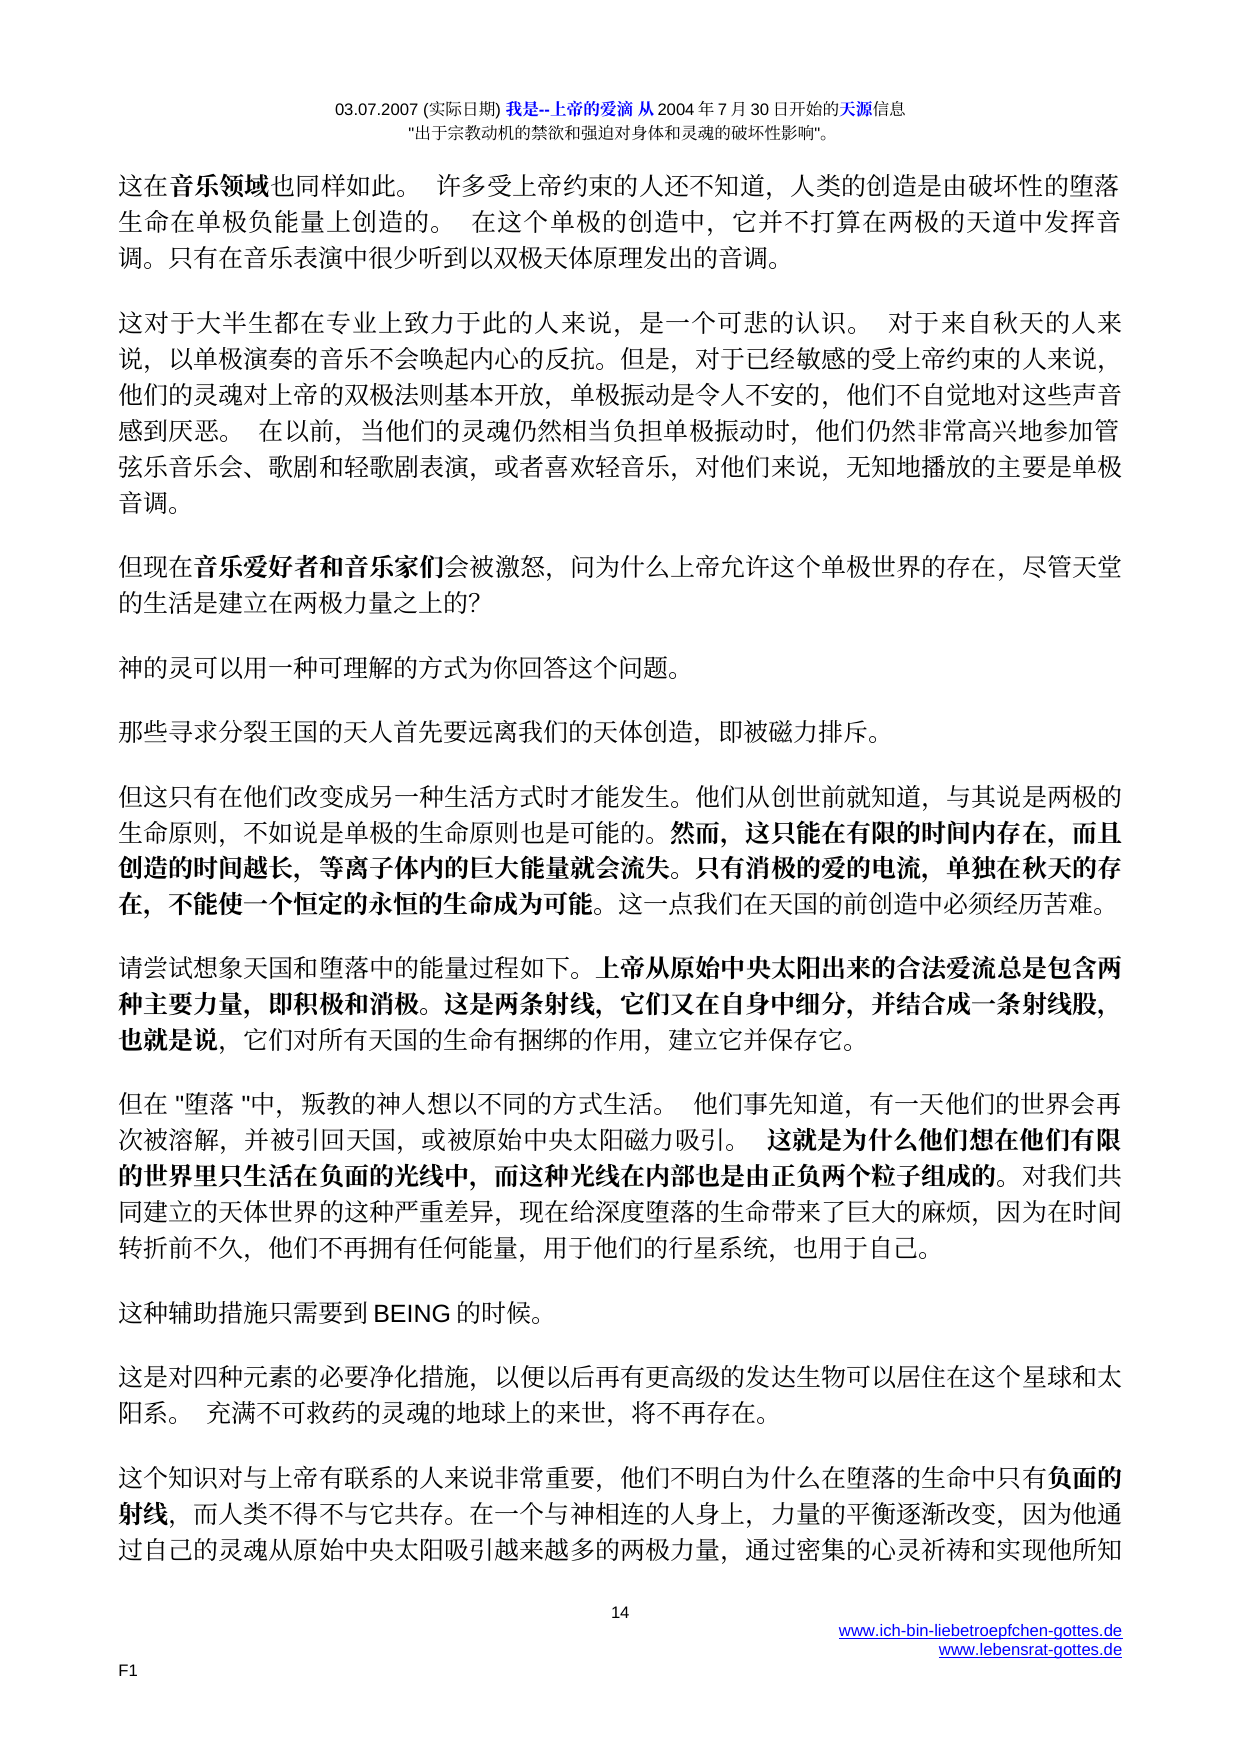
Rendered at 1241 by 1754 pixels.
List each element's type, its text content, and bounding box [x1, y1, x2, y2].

text 但现在音乐爱好者和音乐家们会被激怒，问为什么上帝允许这个单极世界的存在，尽管天堂的生活是建立在两极力量之上的？ [118, 548, 1122, 620]
text 这对于大半生都在专业上致力于此的人来说，是一个可悲的认识。 对于来自秋天的人来说，以单极演奏的音乐不会唤起内心的反抗。但是，对于已经敏感的受上帝约束的人来说，他们的灵魂对上帝的双极法则基本开放，单极振动是令人不安的，他们不自觉地对这些声音感到厌恶。 在以前，当他们的灵魂仍然相当负担单极振动时，他们仍然非常高兴地参加管弦乐音乐会、歌剧和轻歌剧表演，或者喜欢轻音乐，对他们来说，无知地播放的主要是单极音调。 [118, 304, 1122, 519]
text 但这只有在他们改变成另一种生活方式时才能发生。他们从创世前就知道，与其说是两极的生命原则，不如说是单极的生命原则也是可能的。然而，这只能在有限的时间内存在，而且创造的时间越长，等离子体内的巨大能量就会流失。只有消极的爱的电流，单独在秋天的存在，不能使一个恒定的永恒的生命成为可能。这一点我们在天国的前创造中必须经历苦难。 [118, 777, 1122, 921]
text 请尝试想象天国和堕落中的能量过程如下。上帝从原始中央太阳出来的合法爱流总是包含两种主要力量，即积极和消极。这是两条射线，它们又在自身中细分，并结合成一条射线股，也就是说，它们对所有天国的生命有捆绑的作用，建立它并保存它。 [118, 949, 1122, 1057]
text 但在 "堕落 "中，叛教的神人想以不同的方式生活。 他们事先知道，有一天他们的世界会再次被溶解，并被引回天国，或被原始中央太阳磁力吸引。 这就是为什么他们想在他们有限的世界里只生活在负面的光线中，而这种光线在内部也是由正负两个粒子组成的。对我们共同建立的天体世界的这种严重差异，现在给深度堕落的生命带来了巨大的麻烦，因为在时间转折前不久，他们不再拥有任何能量，用于他们的行星系统，也用于自己。 [118, 1085, 1122, 1264]
text 神的灵可以用一种可理解的方式为你回答这个问题。 [118, 649, 1122, 684]
text 这种辅助措施只需要到BEING的时候。 [118, 1293, 1122, 1329]
text 这是对四种元素的必要净化措施，以便以后再有更高级的发达生物可以居住在这个星球和太阳系。 充满不可救药的灵魂的地球上的来世，将不再存在。 [118, 1358, 1122, 1430]
text 那些寻求分裂王国的天人首先要远离我们的天体创造，即被磁力排斥。 [118, 713, 1122, 748]
text 这在音乐领域也同样如此。 许多受上帝约束的人还不知道，人类的创造是由破坏性的堕落生命在单极负能量上创造的。 在这个单极的创造中，它并不打算在两极的天道中发挥音调。只有在音乐表演中很少听到以双极天体原理发出的音调。 [118, 167, 1122, 275]
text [118, 1459, 1122, 1566]
